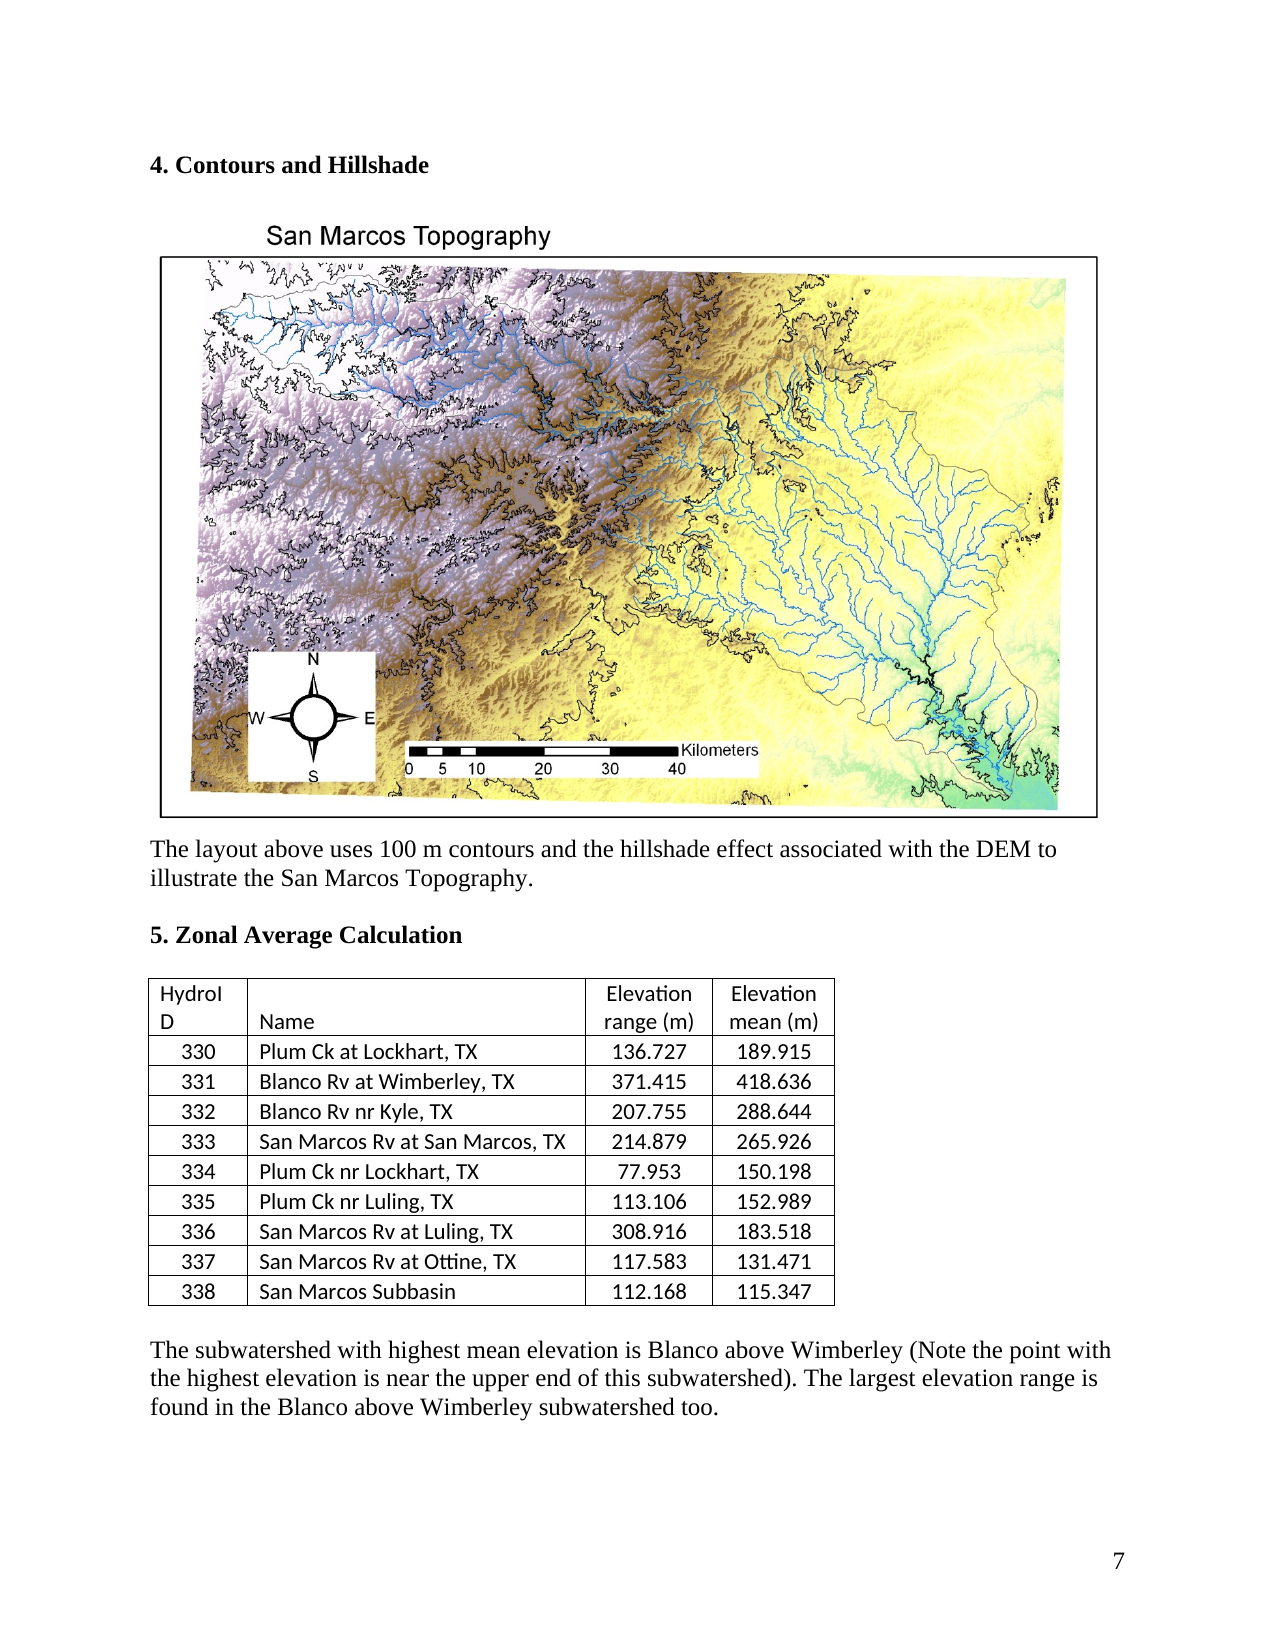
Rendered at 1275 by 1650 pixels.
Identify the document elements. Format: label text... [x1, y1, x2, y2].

table_cell 288.644 [713, 1096, 834, 1125]
text 5. Zonal Average Calculation [150, 920, 1125, 949]
table_cell San Marcos Rv at Ottine, TX [248, 1246, 585, 1275]
table_cell 330 [149, 1036, 247, 1065]
table_cell Plum Ck nr Lockhart, TX [248, 1156, 585, 1185]
table_cell 338 [149, 1276, 247, 1305]
table_cell 136.727 [586, 1036, 712, 1065]
table_cell 332 [149, 1096, 247, 1125]
table_header HydroID [149, 979, 247, 1035]
table_cell 308.916 [586, 1216, 712, 1245]
table_cell 337 [149, 1246, 247, 1275]
table_cell 131.471 [713, 1246, 834, 1275]
table_cell 115.347 [713, 1276, 834, 1305]
table_cell 152.989 [713, 1186, 834, 1215]
table_cell San Marcos Rv at Luling, TX [248, 1216, 585, 1245]
text 4. Contours and Hillshade [150, 150, 1125, 179]
text The layout above uses 100 m contours and the hillshade effect associated with the DEM to illustrate the San Marcos Topography. [150, 834, 1125, 892]
table_cell 214.879 [586, 1126, 712, 1155]
table_cell 207.755 [586, 1096, 712, 1125]
table_cell Plum Ck at Lockhart, TX [248, 1036, 585, 1065]
table_cell 371.415 [586, 1066, 712, 1095]
table_cell 117.583 [586, 1246, 712, 1275]
table_cell 189.915 [713, 1036, 834, 1065]
table_header Elevation range (m) [586, 979, 712, 1035]
table_cell 331 [149, 1066, 247, 1095]
table_cell San Marcos Rv at San Marcos, TX [248, 1126, 585, 1155]
table_cell Plum Ck nr Luling, TX [248, 1186, 585, 1215]
table_cell 77.953 [586, 1156, 712, 1185]
table_cell 183.518 [713, 1216, 834, 1245]
table_cell 334 [149, 1156, 247, 1185]
table_cell 336 [149, 1216, 247, 1245]
table_header Elevation mean (m) [713, 979, 834, 1035]
table_cell 335 [149, 1186, 247, 1215]
picture [150, 207, 1110, 834]
text The subwatershed with highest mean elevation is Blanco above Wimberley (Note the point with the highest elevation is near the upper end of this subwatershed). The largest elevation range is found in the Blanco above Wimberley subwatershed too. [150, 1335, 1125, 1421]
table_cell 418.636 [713, 1066, 834, 1095]
table_cell 150.198 [713, 1156, 834, 1185]
table_cell Blanco Rv at Wimberley, TX [248, 1066, 585, 1095]
table_cell 113.106 [586, 1186, 712, 1215]
table_cell 333 [149, 1126, 247, 1155]
table_header Name [248, 979, 585, 1035]
table_cell San Marcos Subbasin [248, 1276, 585, 1305]
table_cell Blanco Rv nr Kyle, TX [248, 1096, 585, 1125]
table_cell 265.926 [713, 1126, 834, 1155]
table_cell 112.168 [586, 1276, 712, 1305]
